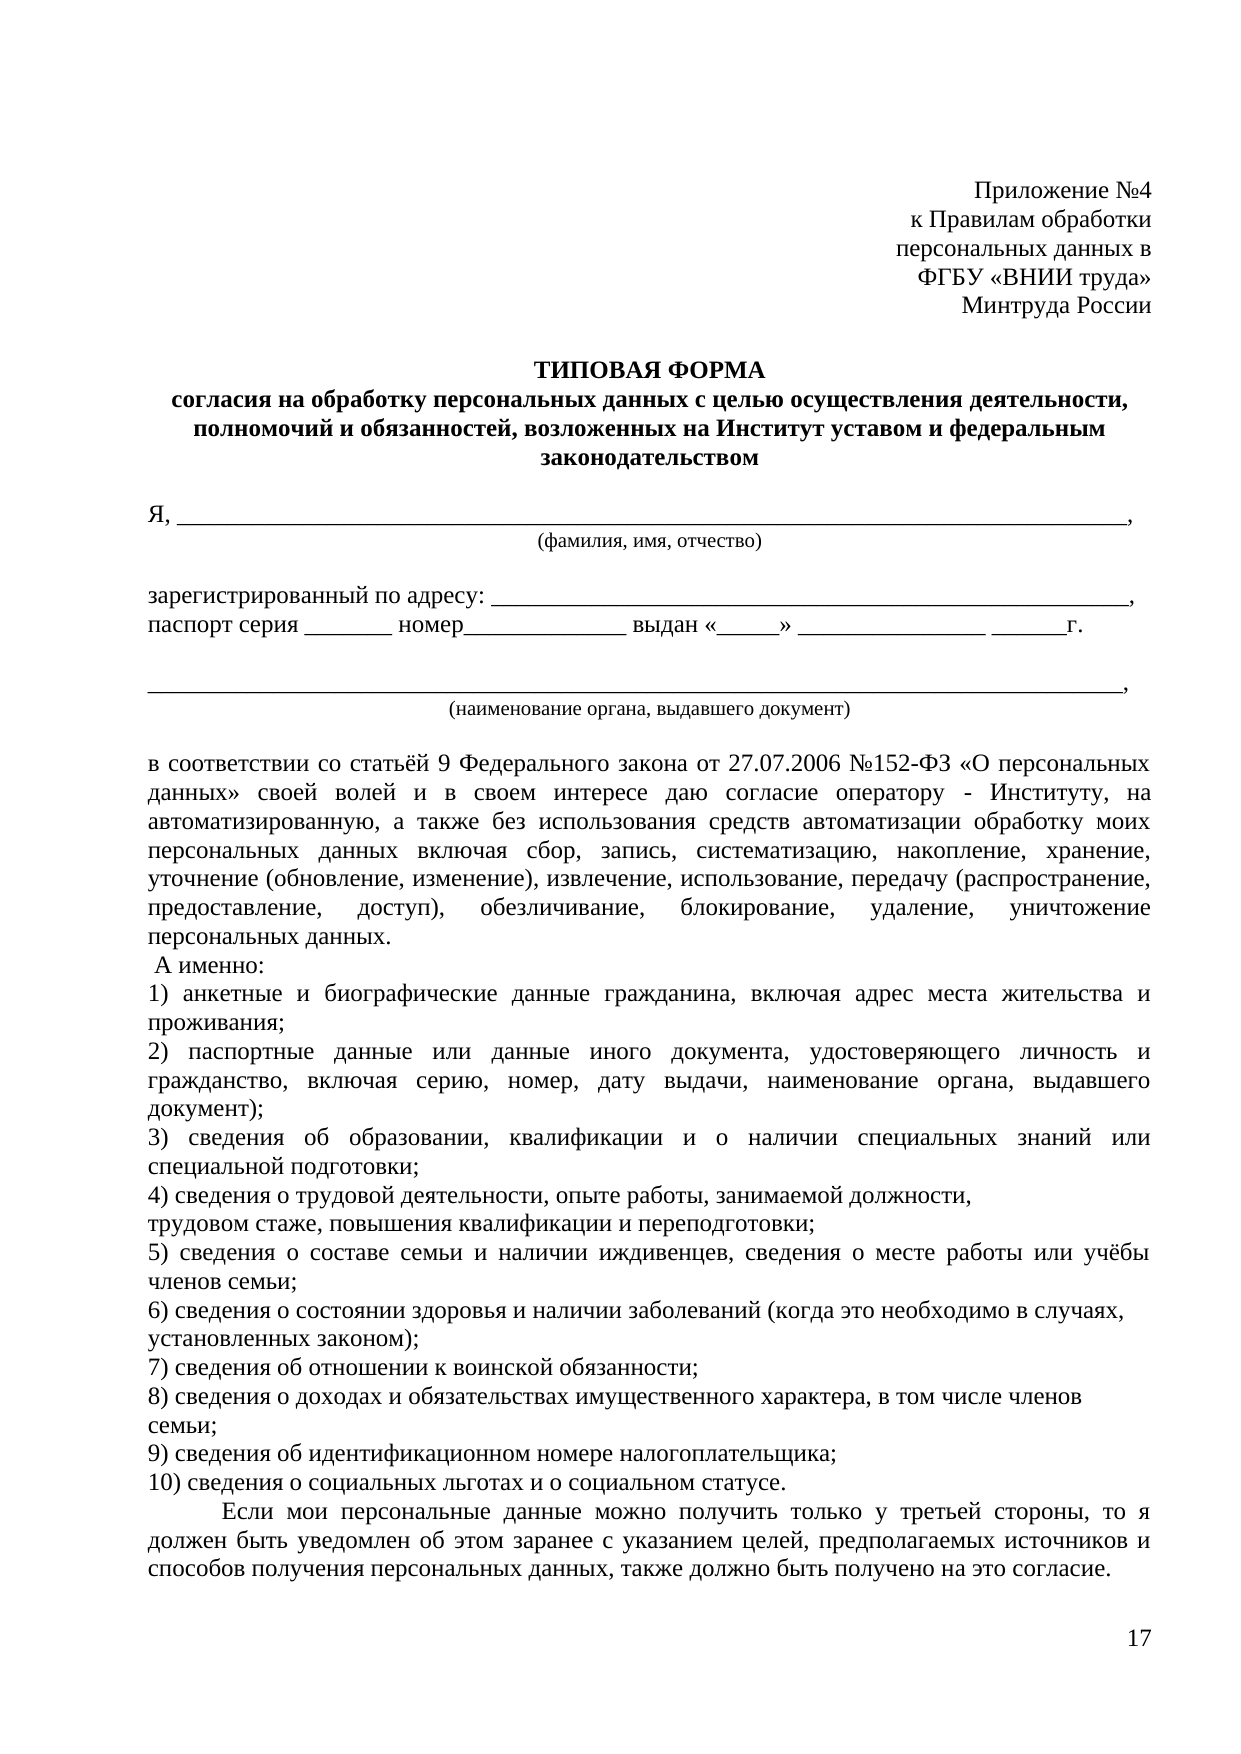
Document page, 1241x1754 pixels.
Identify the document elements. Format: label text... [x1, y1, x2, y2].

text 8) сведения о доходах и обязательствах имущественного характера, в том числе членов семьи; [148, 1381, 1152, 1438]
text Минтруда России [148, 291, 1152, 319]
text 6) сведения о состоянии здоровья и наличии заболеваний (когда это необходимо в случаях, установленных законом); [148, 1295, 1152, 1352]
text к Правилам обработки [148, 204, 1152, 233]
text ТИПОВАЯ ФОРМА [148, 355, 1152, 384]
text 3) сведения об образовании, квалификации и о наличии специальных знаний или специальной подготовки; [148, 1122, 1152, 1180]
text Если мои персональные данные можно получить только у третьей стороны, то я должен быть уведомлен об этом заранее с указанием целей, предполагаемых источников и способов получения персональных данных, также должно быть получено на это согласие. [148, 1496, 1152, 1582]
text 1) анкетные и биографические данные гражданина, включая адрес места жительства и проживания; [148, 978, 1152, 1036]
text трудовом стаже, повышения квалификации и переподготовки; [148, 1208, 1152, 1237]
text согласия на обработку персональных данных с целью осуществления деятельности, полномочий и обязанностей, возложенных на Институт уставом и федеральным законодательством [148, 384, 1152, 470]
text 9) сведения об идентификационном номере налогоплательщика; [148, 1438, 1152, 1467]
text 2) паспортные данные или данные иного документа, удостоверяющего личность и гражданство, включая серию, номер, дату выдачи, наименование органа, выдавшего документ); [148, 1036, 1152, 1122]
text (наименование органа, выдавшего документ) [148, 696, 1152, 720]
text Я, ____________________________________________________________________________, [148, 499, 1152, 528]
text 7) сведения об отношении к воинской обязанности; [148, 1352, 1152, 1381]
text зарегистрированный по адресу: ___________________________________________________, [148, 581, 1152, 609]
text 4) сведения о трудовой деятельности, опыте работы, занимаемой должности, [148, 1180, 1152, 1208]
text персональных данных в [148, 233, 1152, 262]
text 10) сведения о социальных льготах и о социальном статусе. [148, 1467, 1152, 1496]
text А именно: [148, 950, 1152, 978]
text в соответствии со статьёй 9 Федерального закона от 27.07.2006 №152-ФЗ «О персональных данных» своей волей и в своем интересе даю согласие оператору - Институту, на автоматизированную, а также без использования средств автоматизации обработку моих персональных данных включая сбор, запись, систематизацию, накопление, хранение, уточнение (обновление, изменение), извлечение, использование, передачу (распространение, предоставление, доступ), обезличивание, блокирование, удаление, уничтожение персональных данных. [148, 748, 1152, 950]
text (фамилия, имя, отчество) [148, 528, 1152, 552]
text ______________________________________________________________________________, [148, 667, 1152, 696]
text паспорт серия _______ номер_____________ выдан «_____» _______________ ______г. [148, 609, 1152, 638]
text Приложение №4 [148, 176, 1152, 204]
text 5) сведения о составе семьи и наличии иждивенцев, сведения о месте работы или учёбы членов семьи; [148, 1237, 1152, 1295]
text ФГБУ «ВНИИ труда» [148, 262, 1152, 291]
